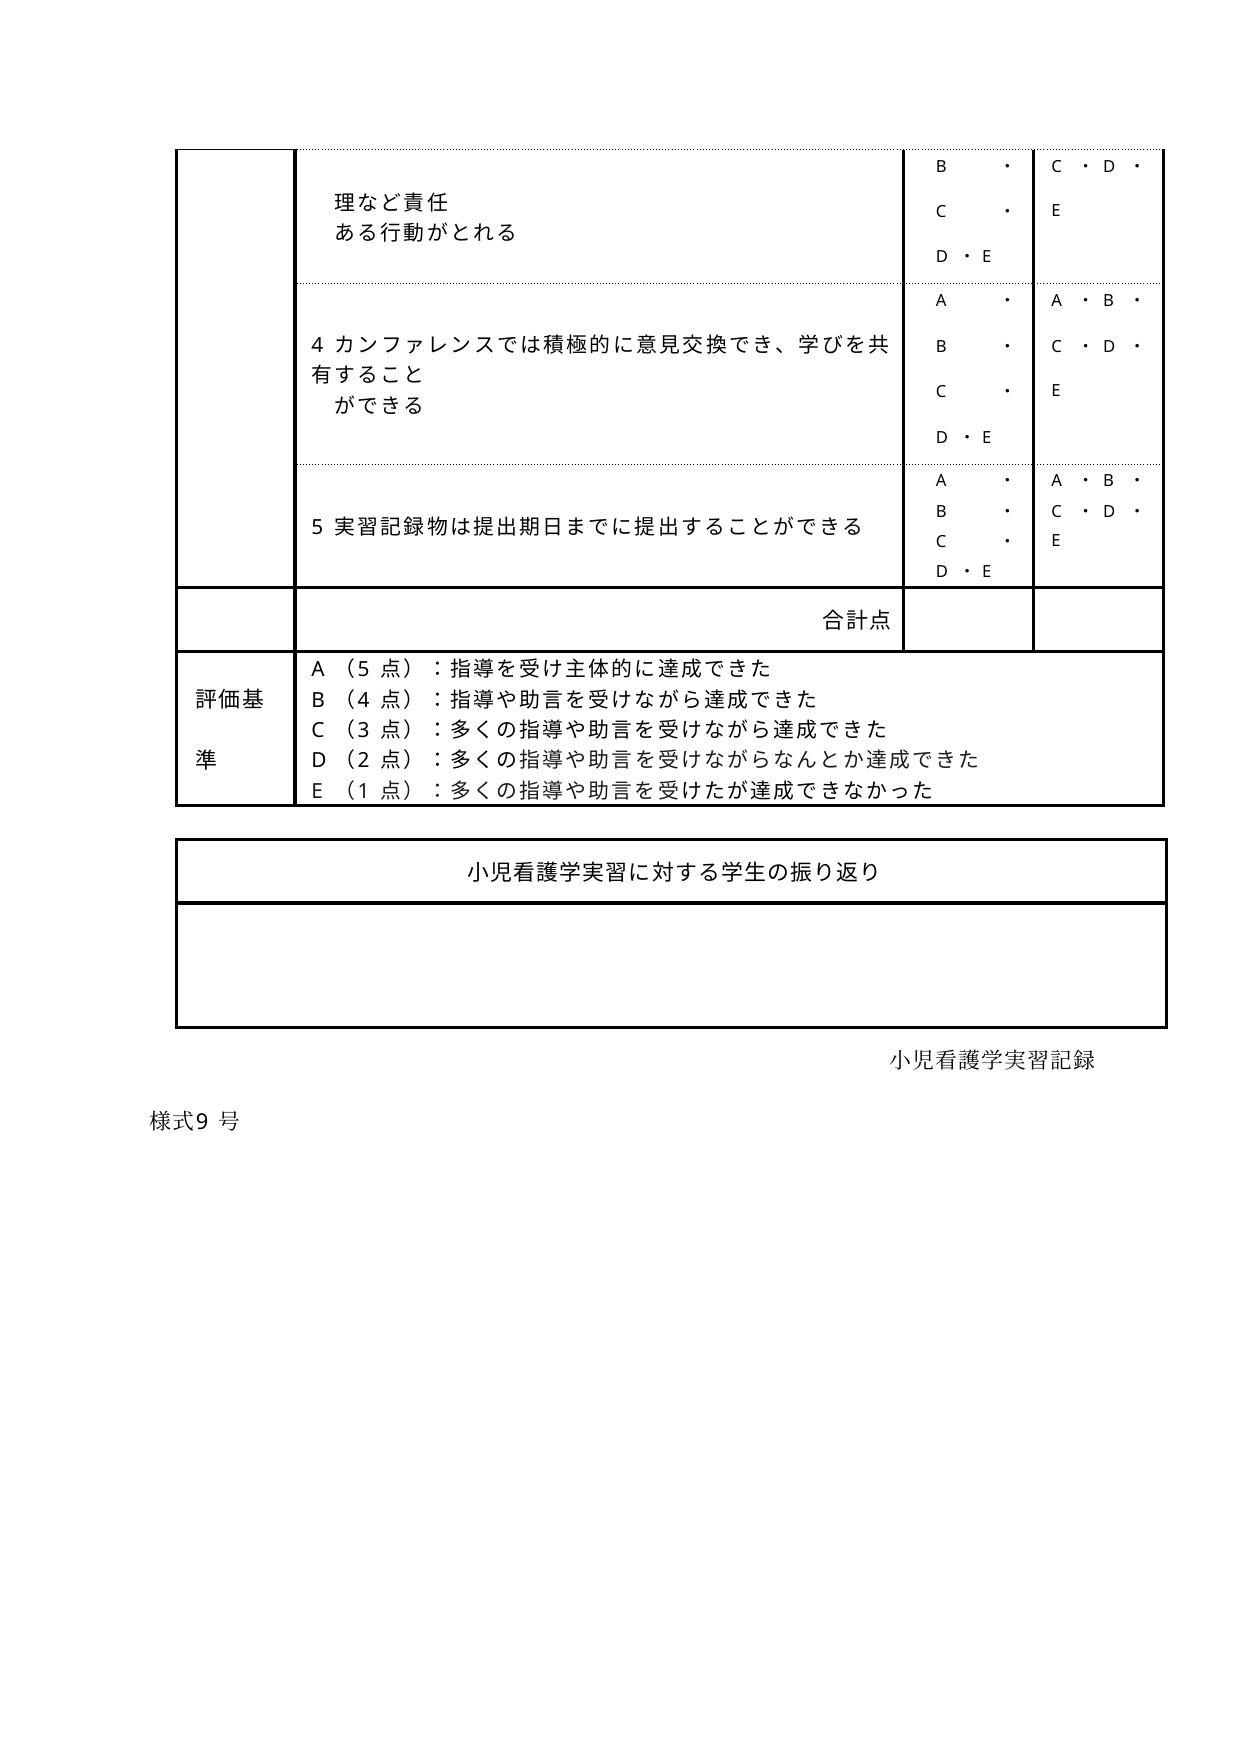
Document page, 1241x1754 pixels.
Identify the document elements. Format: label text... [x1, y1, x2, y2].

table_cell [178, 905, 1165, 1026]
table_cell 5 実習記録物は提出期日までに提出することができる [297, 464, 902, 586]
table_cell A・B・C・D・E [905, 283, 1032, 463]
table_cell 合計点 [297, 589, 902, 649]
table_cell A・B・C・D・E [1035, 283, 1162, 463]
text 小児看護学実習記録 様式9号 [149, 1029, 1121, 1150]
table_cell A・B・C・D・E [1035, 464, 1162, 586]
table_cell 4 カンファレンスでは積極的に意見交換でき、学びを共有すること ができる [297, 283, 902, 463]
table_cell A・B・C・D・E [905, 149, 1033, 283]
table_cell [905, 589, 1032, 649]
table_cell [178, 589, 293, 649]
table_cell 評価基準 [178, 653, 293, 804]
table_cell A・B・C・D・E [905, 464, 1032, 586]
table_cell A・B・C・D・E [1035, 149, 1162, 283]
table_cell [1035, 589, 1162, 649]
table_cell A（5点）：指導を受け主体的に達成できた B（4点）：指導や助言を受けながら達成できた C（3点）：多くの指導や助言を受けながら達成できた D（2点）：多くの指導や助言を受けながらなんとか達成できた E（1点）：多くの指導や助言を受けたが達成できなかった [297, 653, 1162, 804]
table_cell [297, 149, 902, 283]
table_header 小児看護学実習に対する学生の振り返り [178, 841, 1165, 901]
